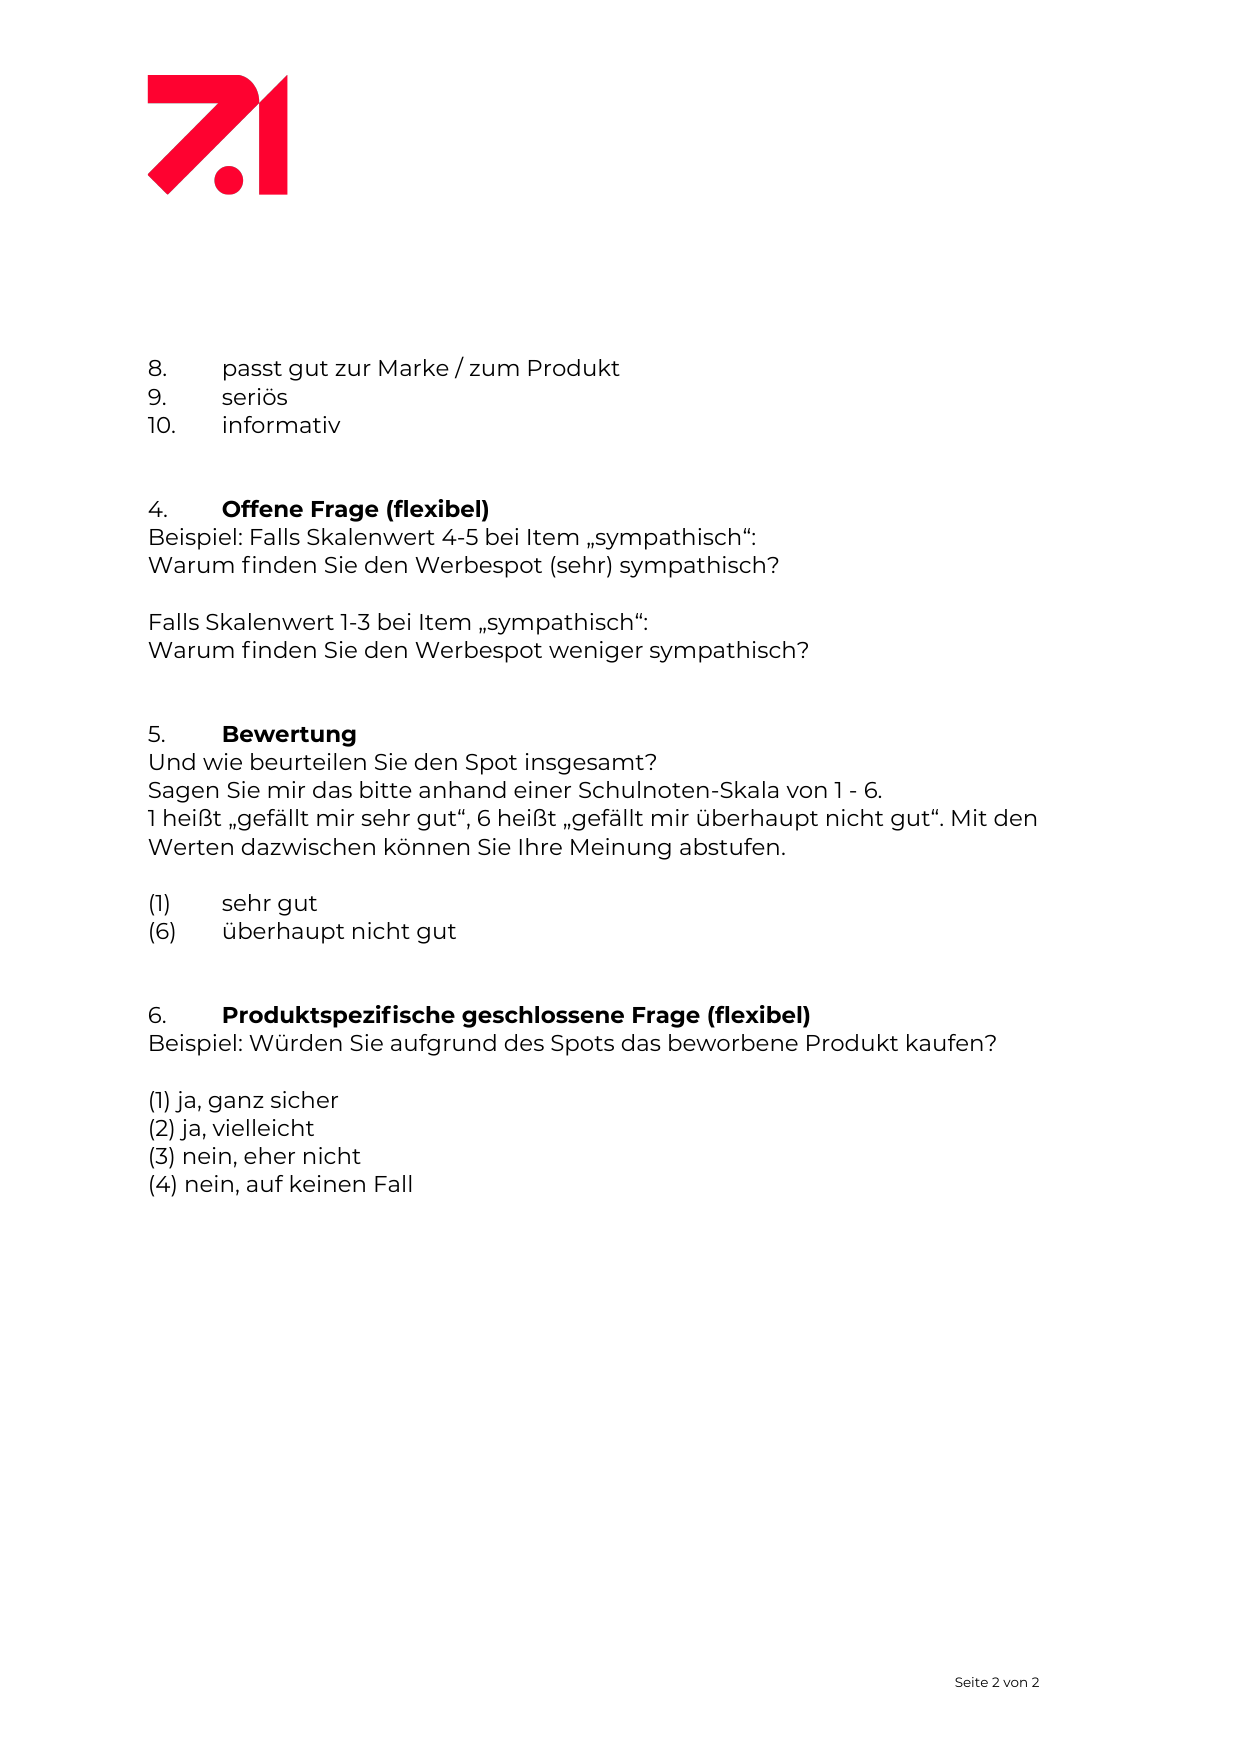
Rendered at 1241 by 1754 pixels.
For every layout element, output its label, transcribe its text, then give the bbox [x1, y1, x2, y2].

text (6) überhaupt nicht gut [148, 917, 1081, 945]
text Beispiel: Falls Skalenwert 4-5 bei Item „sympathisch“: [148, 523, 1081, 551]
text 4. Offene Frage (flexibel) [148, 495, 1081, 523]
text Warum finden Sie den Werbespot (sehr) sympathisch? [148, 551, 1081, 579]
text Und wie beurteilen Sie den Spot insgesamt? [148, 748, 1081, 776]
text (3) nein, eher nicht [148, 1142, 1081, 1170]
text Sagen Sie mir das bitte anhand einer Schulnoten-Skala von 1 - 6. [148, 776, 1081, 804]
text 8. passt gut zur Marke / zum Produkt [148, 354, 1081, 382]
text Falls Skalenwert 1-3 bei Item „sympathisch“: [148, 607, 1081, 636]
text (4) nein, auf keinen Fall [148, 1170, 1081, 1198]
text 1 heißt „gefällt mir sehr gut“, 6 heißt „gefällt mir überhaupt nicht gut“. Mit den Werten dazwischen können Sie Ihre Meinung abstufen. [148, 804, 1081, 861]
text (1) sehr gut [148, 889, 1081, 917]
text Beispiel: Würden Sie aufgrund des Spots das beworbene Produkt kaufen? [148, 1029, 1081, 1057]
text 9. seriös [148, 382, 1081, 411]
text 10. informativ [148, 411, 1081, 439]
text 6. Produktspezifische geschlossene Frage (flexibel) [148, 1001, 1081, 1029]
text Warum finden Sie den Werbespot weniger sympathisch? [148, 636, 1081, 664]
text (1) ja, ganz sicher [148, 1086, 1081, 1114]
picture [147, 75, 288, 195]
text (2) ja, vielleicht [148, 1114, 1081, 1142]
text 5. Bewertung [148, 720, 1081, 748]
